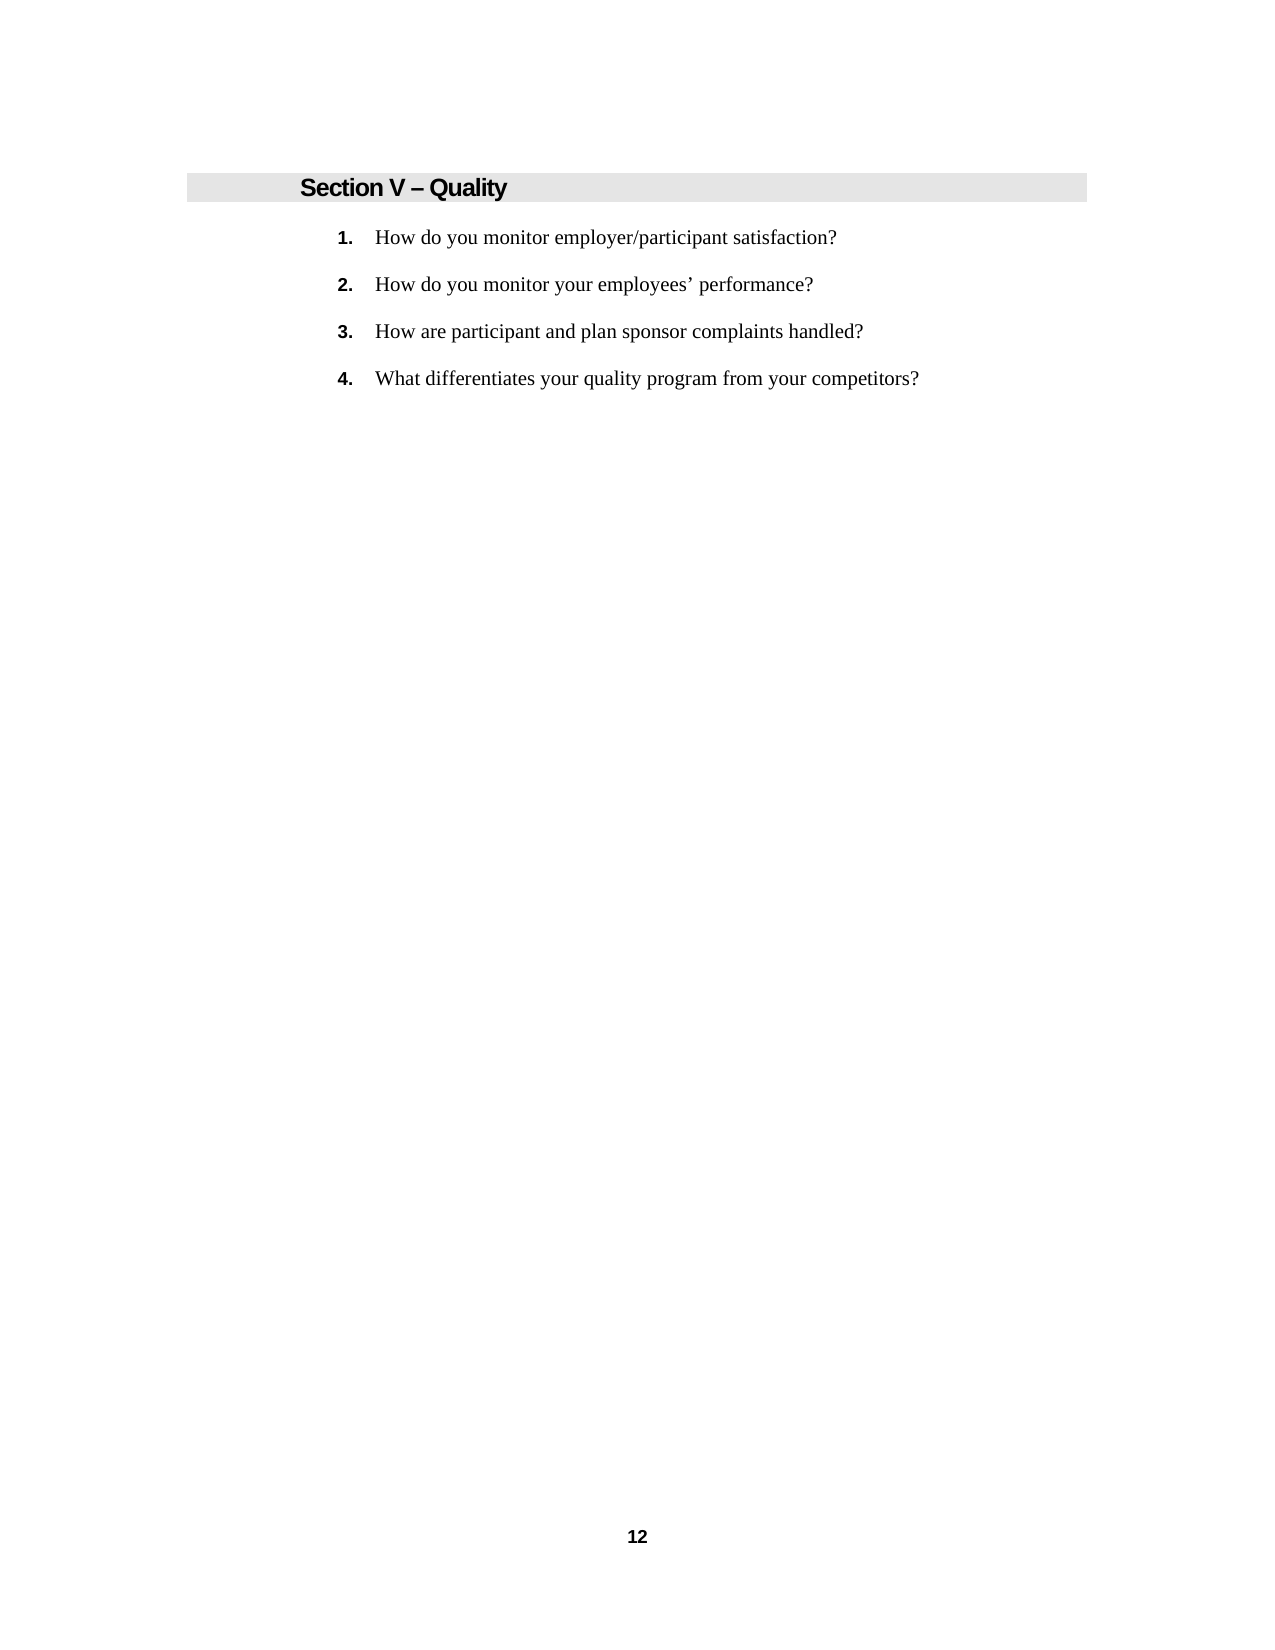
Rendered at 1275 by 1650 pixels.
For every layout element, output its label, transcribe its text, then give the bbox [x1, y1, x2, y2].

list How do you monitor employer/participant satisfaction? [337, 225, 1012, 249]
list How are participant and plan sponsor complaints handled? [337, 319, 1012, 343]
list What differentiates your quality program from your competitors? [337, 366, 1012, 390]
list How do you monitor your employees’ performance? [337, 272, 1012, 296]
subtitle Section V – Quality [187, 173, 1087, 202]
